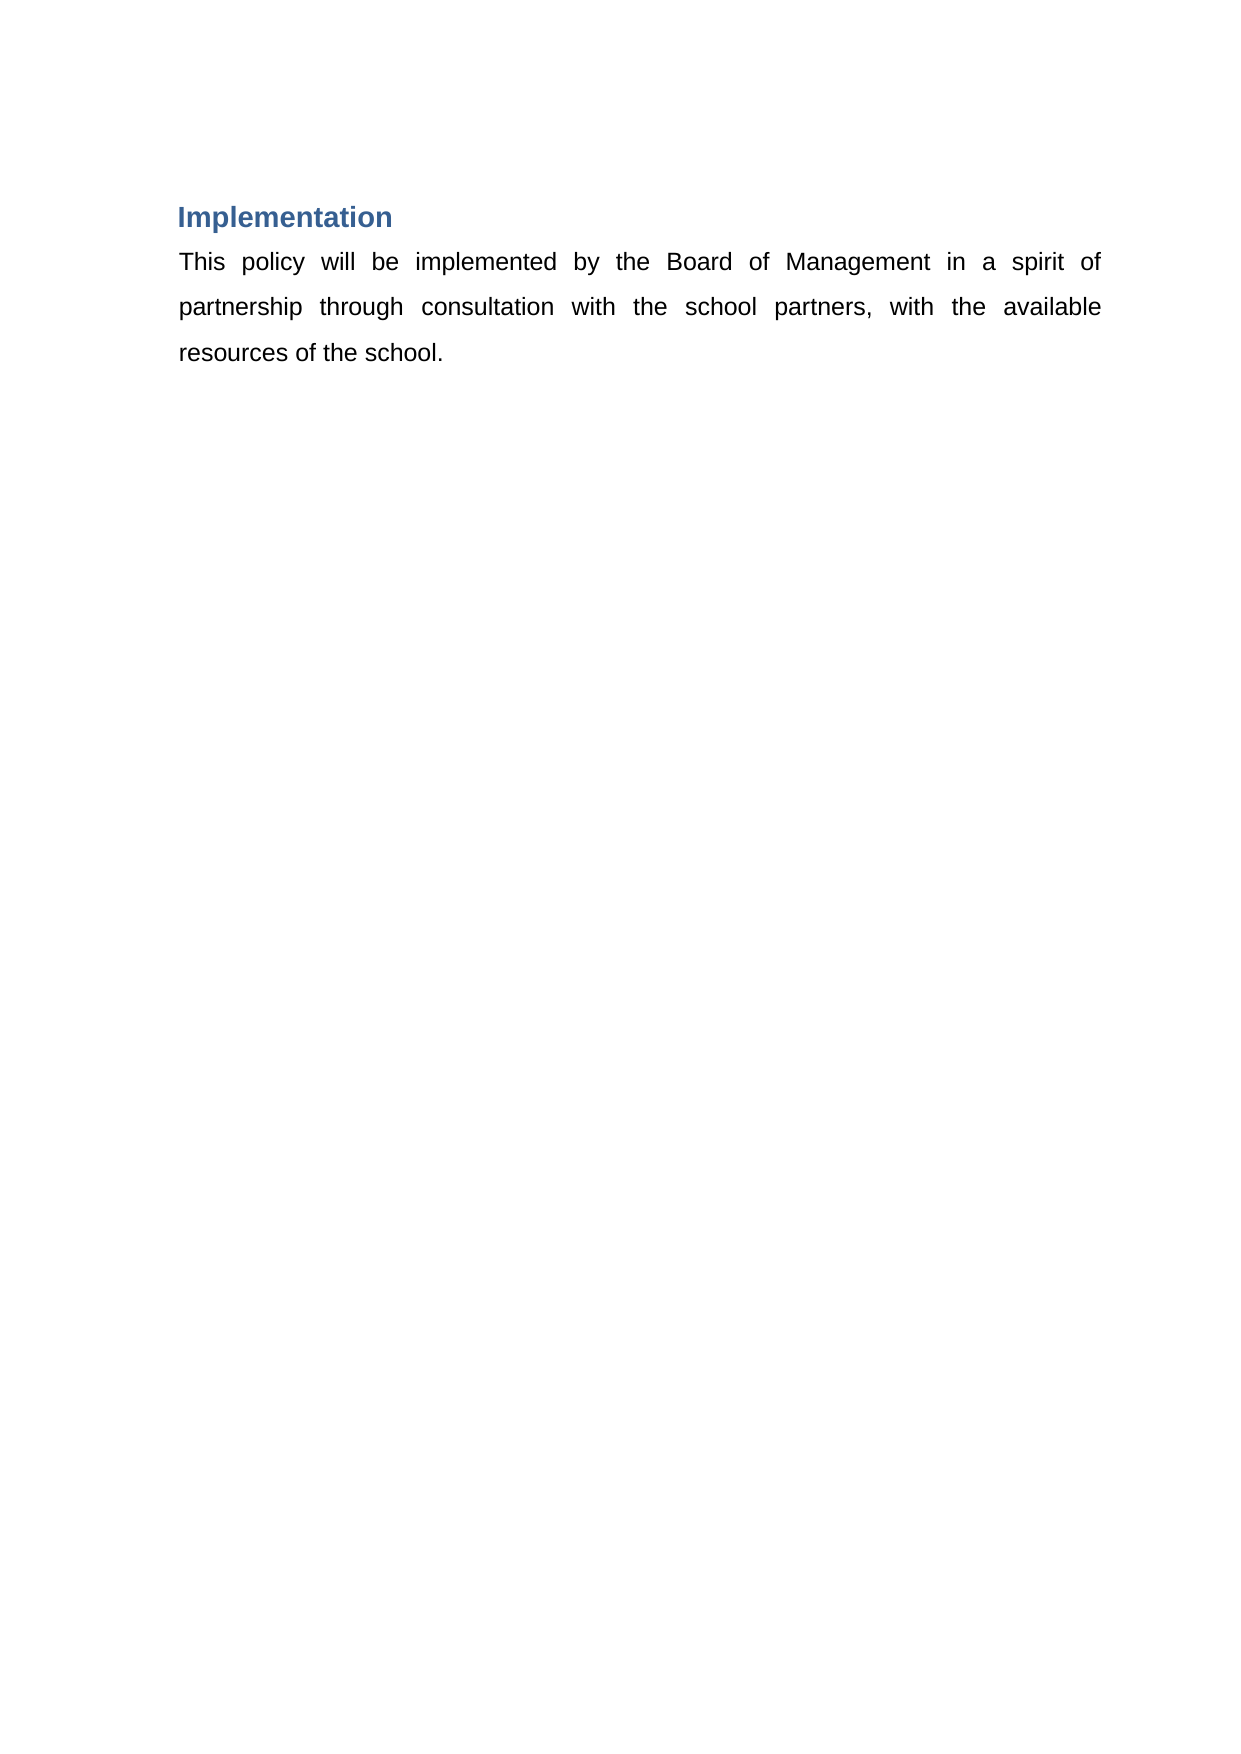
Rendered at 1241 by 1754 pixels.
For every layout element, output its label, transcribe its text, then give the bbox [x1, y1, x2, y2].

subtitle Implementation [177, 200, 1103, 233]
text This policy will be implemented by the Board of Management in a spirit of partnership through consultation with the school partners, with the available resources of the school. [178, 233, 1103, 370]
